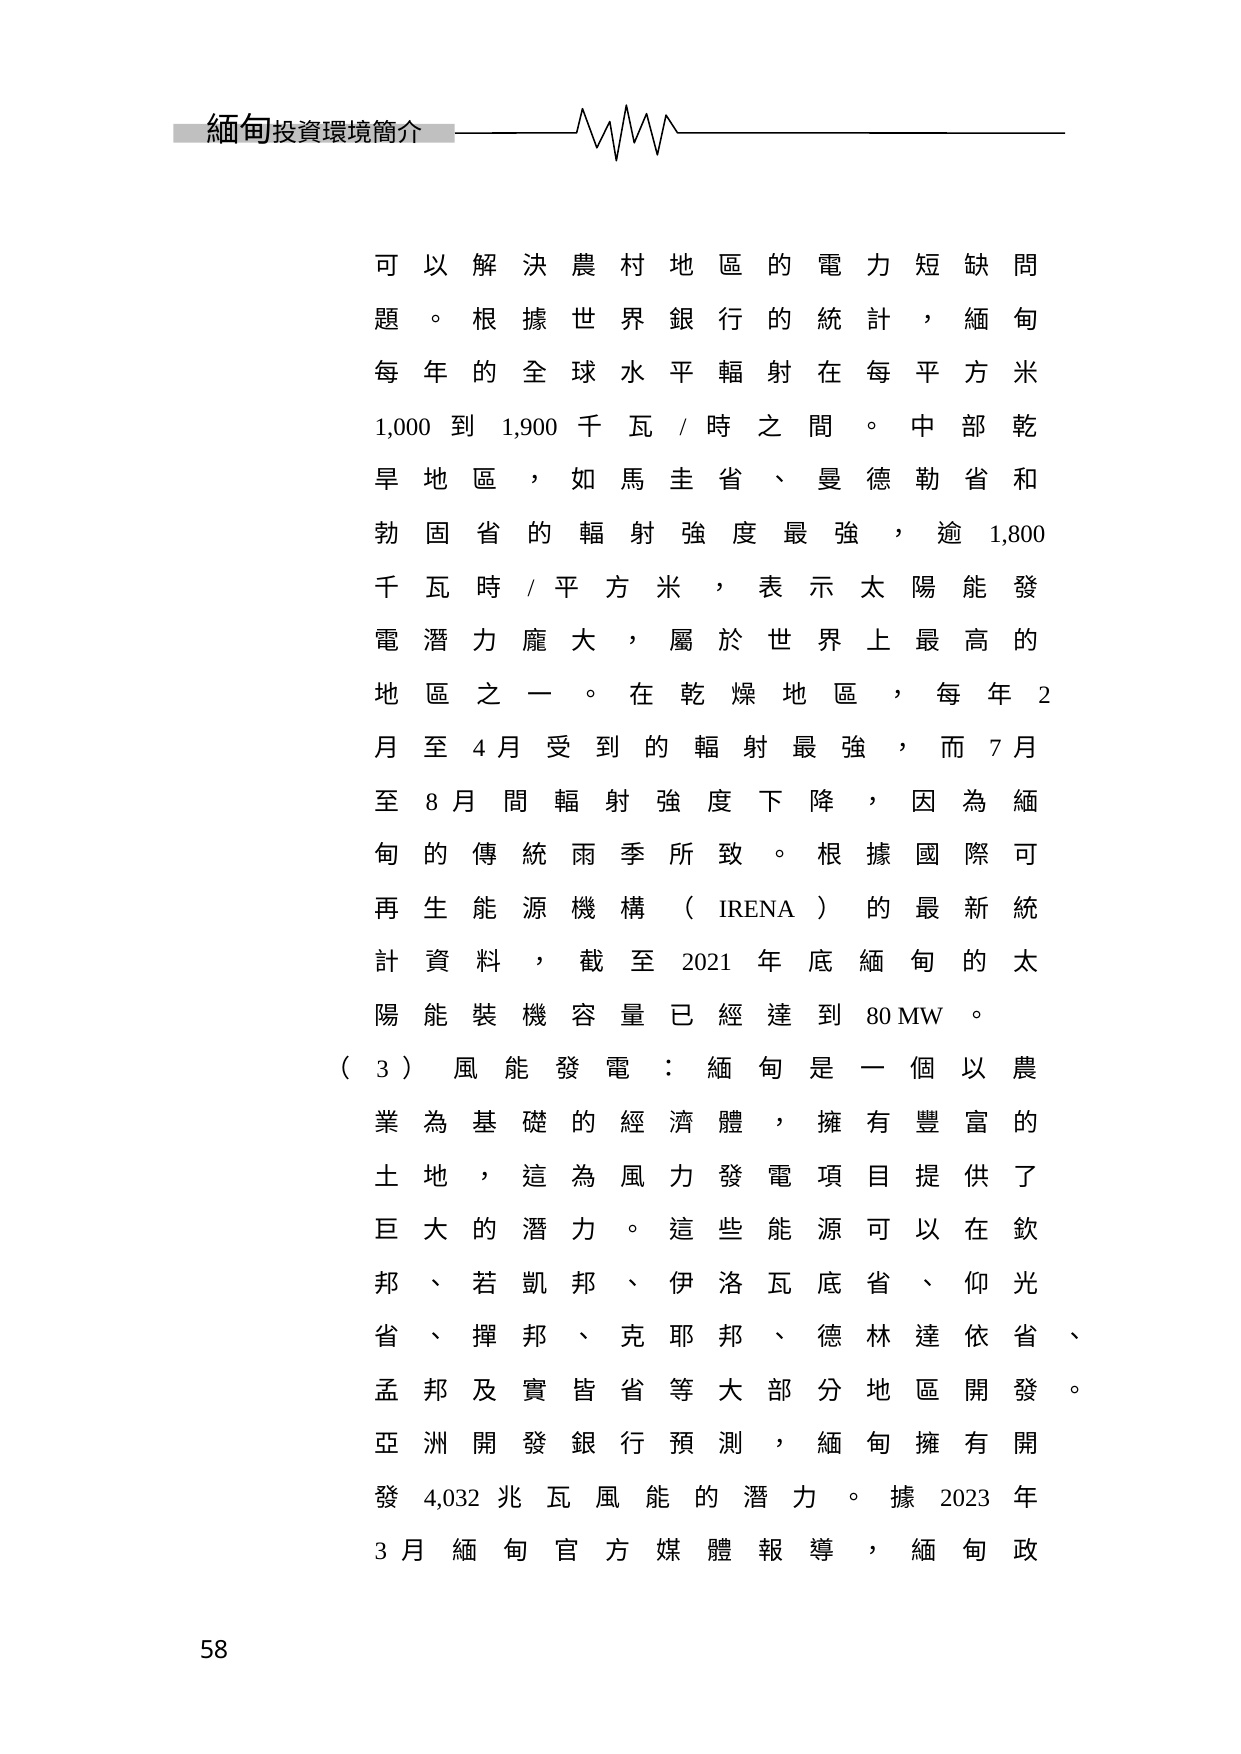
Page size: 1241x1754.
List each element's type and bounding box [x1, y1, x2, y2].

text [301, 237, 1063, 1040]
text [301, 1040, 1063, 1576]
